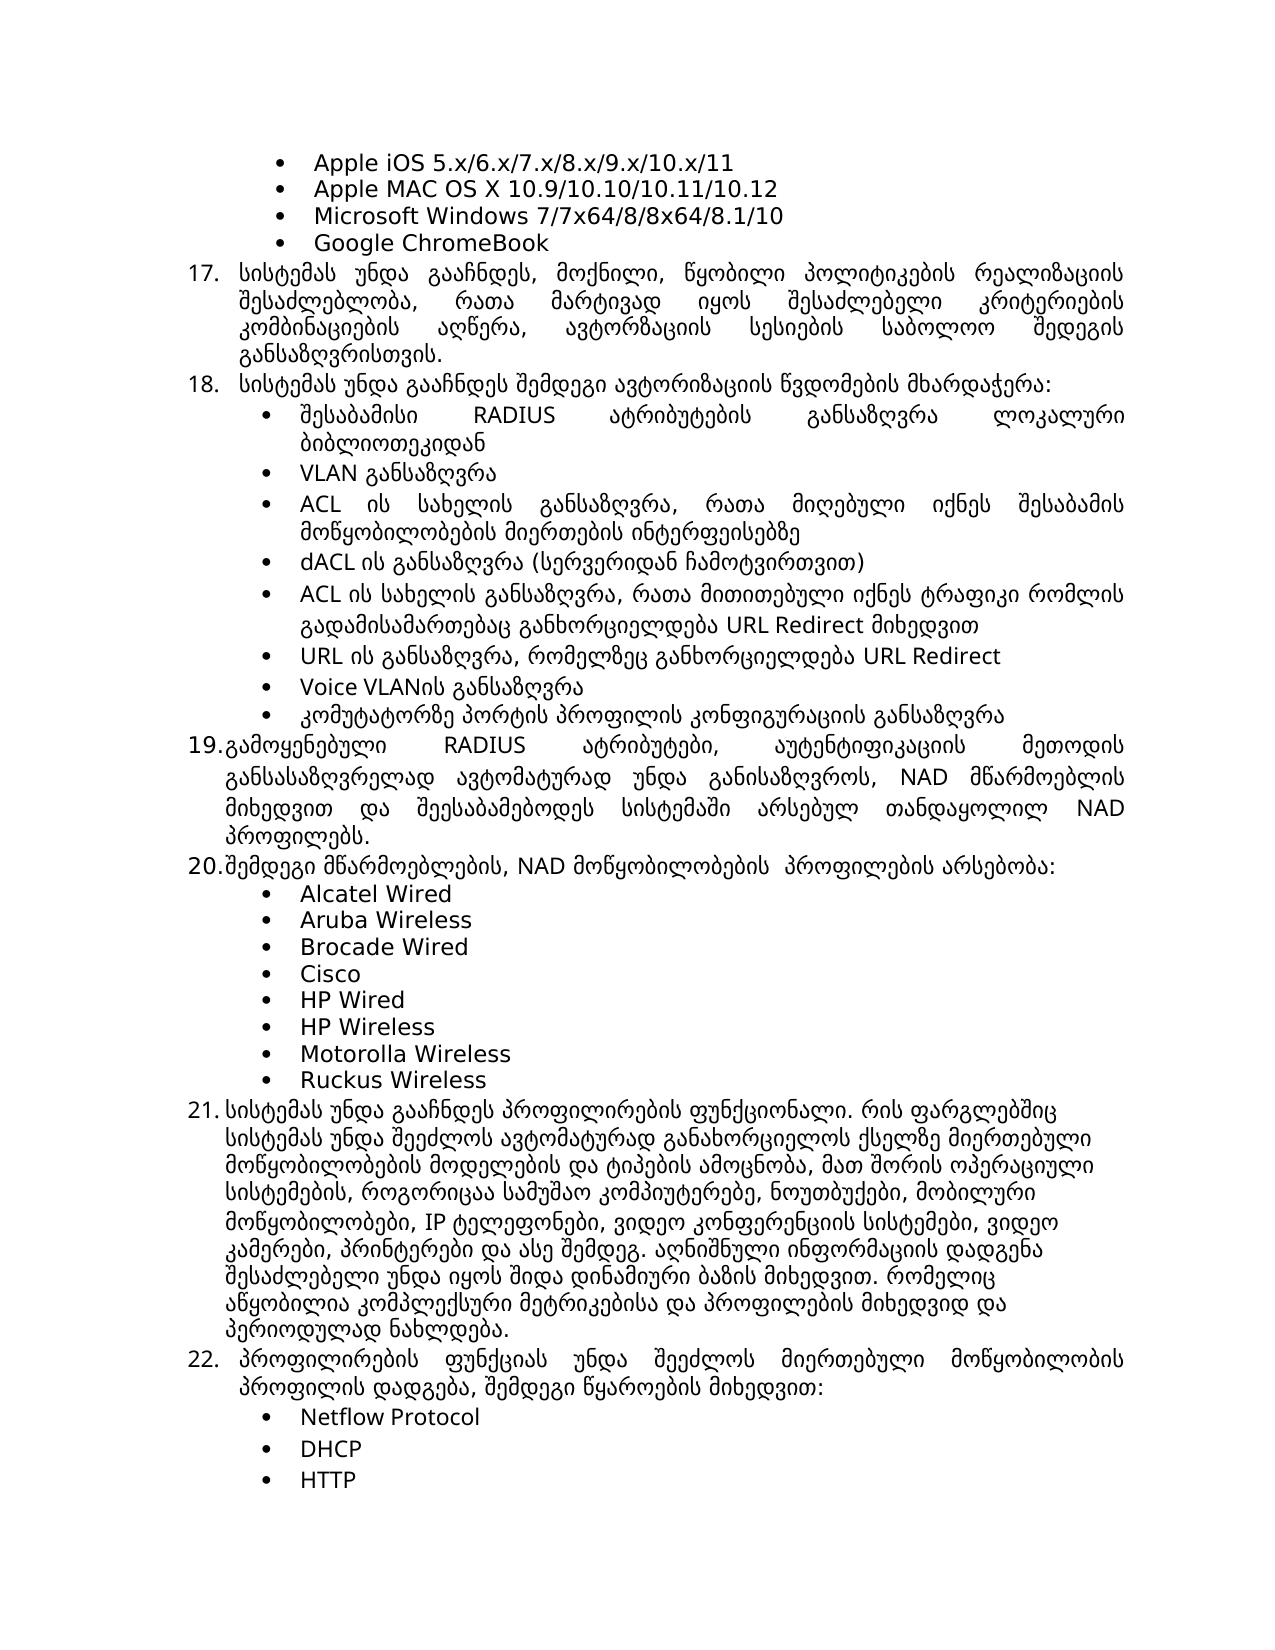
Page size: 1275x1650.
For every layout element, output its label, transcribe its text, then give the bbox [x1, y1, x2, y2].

list შემდეგი მწარმოებლების, NAD მოწყობილობების პროფილების არსებობა: [187, 849, 1125, 881]
list სისტემას უნდა გააჩნდეს პროფილირების ფუნქციონალი. რის ფარგლებშიც სისტემას უნდა შეეძლოს ავტომატურად განახორციელოს ქსელზე მიერთებული მოწყობილობების მოდელების და ტიპების ამოცნობა, მათ შორის ოპერაციული სისტემების, როგორიცაა სამუშაო კომპიუტერებე, ნოუთბუქები, მობილური მოწყობილობები, IP ტელეფონები, ვიდეო კონფერენციის სისტემები, ვიდეო კამერები, პრინტერები და ასე შემდეგ. აღნიშნული ინფორმაციის დადგენა შესაძლებელი უნდა იყოს შიდა დინამიური ბაზის მიხედვით. რომელიც აწყობილია კომპლექსური მეტრიკებისა და პროფილების მიხედვიდ და პერიოდულად ნახლდება. [187, 1094, 1125, 1343]
list Alcatel Wired [262, 881, 1125, 907]
list სისტემას უნდა გააჩნდეს შემდეგი ავტორიზაციის წვდომების მხარდაჭერა: [187, 368, 1125, 399]
list Apple MAC OS X 10.9/10.10/10.11/10.12 [276, 177, 1125, 203]
list Apple iOS 5.x/6.x/7.x/8.x/9.x/10.x/11 [276, 150, 1125, 177]
list შესაბამისი RADIUS ატრიბუტების განსაზღვრა ლოკალური ბიბლიოთეკიდან [262, 399, 1125, 457]
list ACL ის სახელის განსაზღვრა, რათა მიღებული იქნეს შესაბამის მოწყობილობების მიერთების ინტერფეისებზე [262, 488, 1125, 546]
list dACL ის განსაზღვრა (სერვერიდან ჩამოტვირთვით) [262, 546, 1125, 577]
list Voice VLANის განსაზღვრა [262, 671, 1125, 702]
list Motorolla Wireless [262, 1041, 1125, 1067]
list Aruba Wireless [262, 907, 1125, 934]
list Netflow Protocol [262, 1401, 1125, 1432]
list სისტემას უნდა გააჩნდეს, მოქნილი, წყობილი პოლიტიკების რეალიზაციის შესაძლებლობა, რათა მარტივად იყოს შესაძლებელი კრიტერიების კომბინაციების აღწერა, ავტორზაციის სესიების საბოლოო შედეგის განსაზღვრისთვის. [187, 257, 1125, 368]
list ACL ის სახელის განსაზღვრა, რათა მითითებული იქნეს ტრაფიკი რომლის გადამისამართებაც განხორციელდება URL Redirect მიხედვით [262, 577, 1125, 640]
list კომუტატორზე პორტის პროფილის კონფიგურაციის განსაზღვრა [262, 702, 1125, 729]
list URL ის განსაზღვრა, რომელზეც განხორციელდება URL Redirect [262, 640, 1125, 671]
list გამოყენებული RADIUS ატრიბუტები, აუტენტიფიკაციის მეთოდის განსასაზღვრელად ავტომატურად უნდა განისაზღვროს, NAD მწარმოებლის მიხედვით და შეესაბამებოდეს სისტემაში არსებულ თანდაყოლილ NAD პროფილებს. [187, 729, 1125, 849]
list HP Wireless [262, 1014, 1125, 1041]
list VLAN განსაზღვრა [262, 457, 1125, 488]
list HTTP [262, 1464, 1125, 1495]
list HP Wired [262, 987, 1125, 1014]
list პროფილირების ფუნქციას უნდა შეეძლოს მიერთებული მოწყობილობის პროფილის დადგება, შემდეგი წყაროების მიხედვით: [187, 1343, 1125, 1401]
list Ruckus Wireless [262, 1067, 1125, 1094]
list Brocade Wired [262, 934, 1125, 961]
list Cisco [262, 961, 1125, 987]
list DHCP [262, 1432, 1125, 1464]
list Google ChromeBook [276, 230, 1125, 257]
list Microsoft Windows 7/7x64/8/8x64/8.1/10 [276, 203, 1125, 230]
